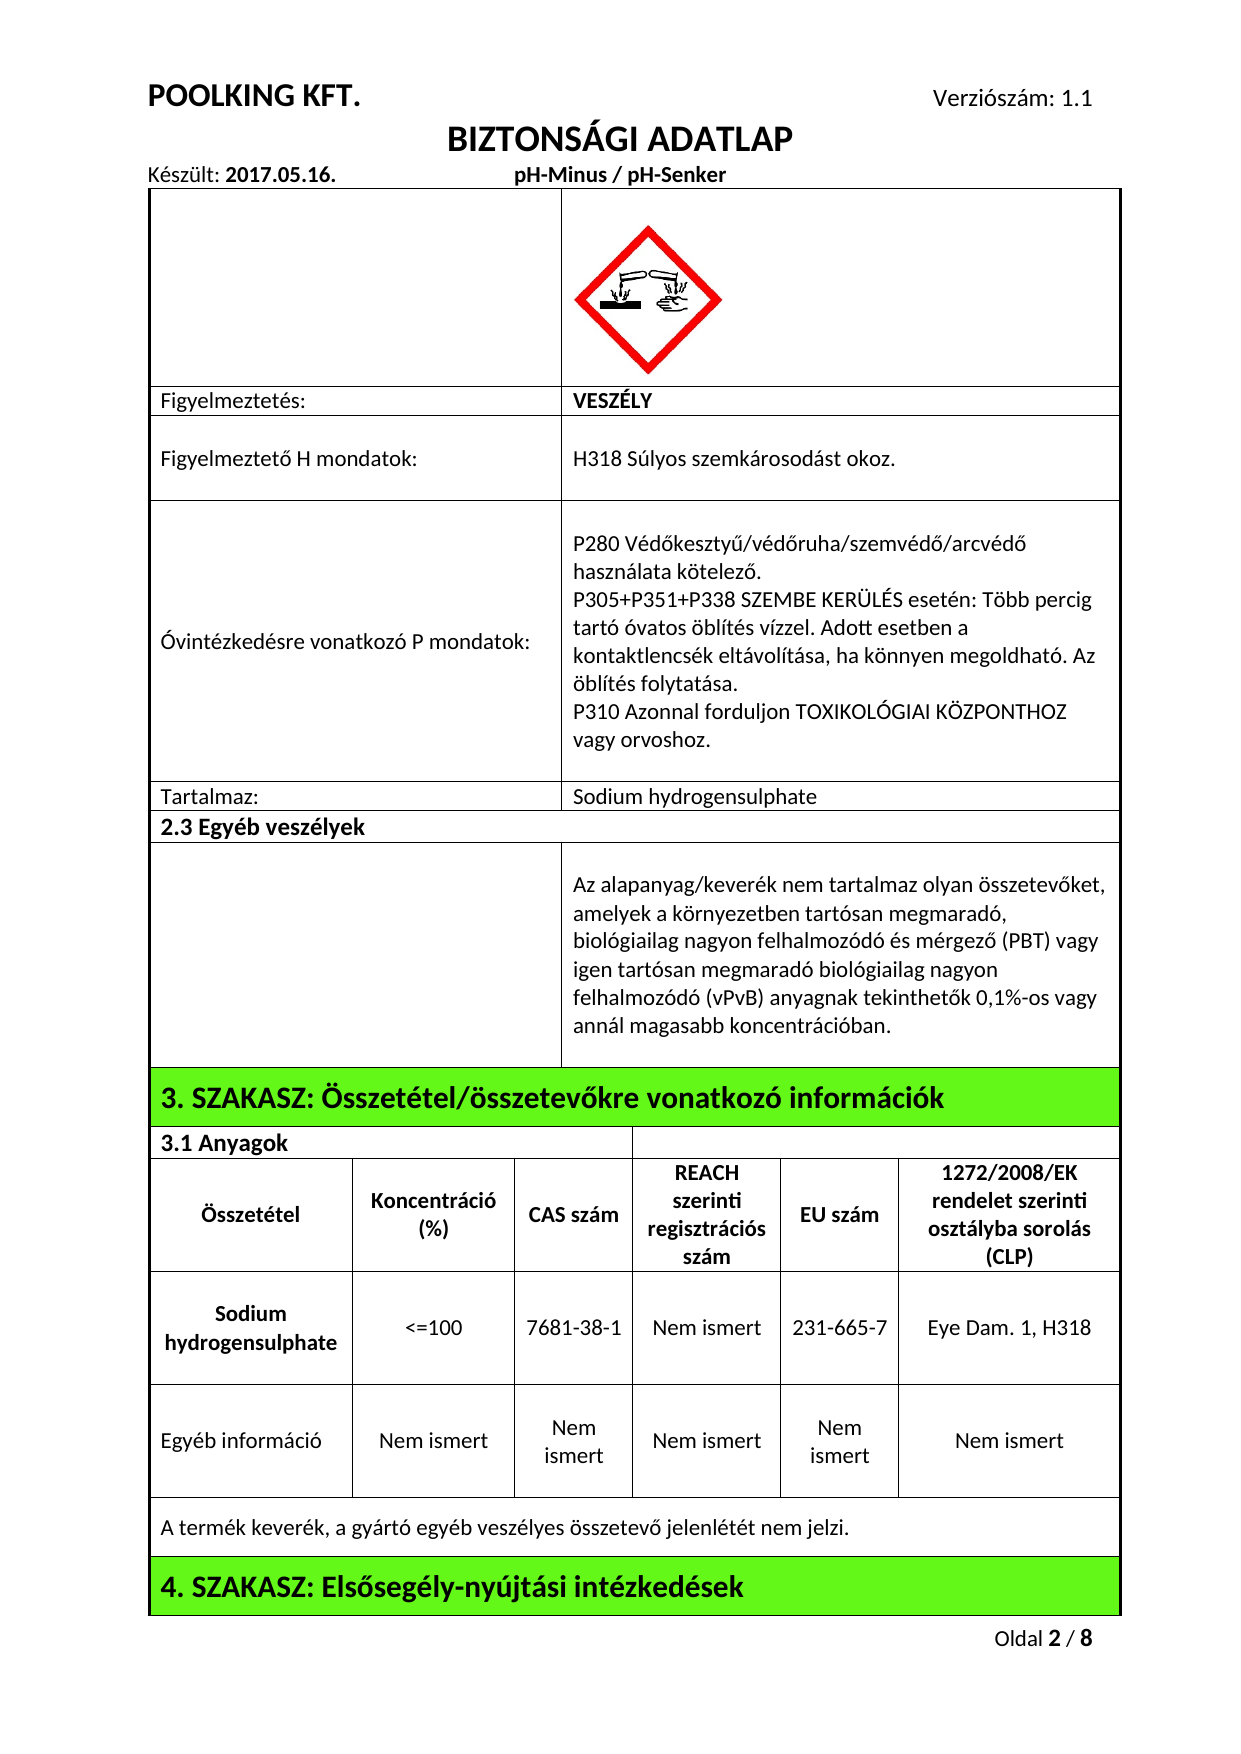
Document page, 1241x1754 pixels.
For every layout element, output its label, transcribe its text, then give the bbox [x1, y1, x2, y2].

table_cell 1272/2008/EK rendelet szerinti osztályba sorolás (CLP) [899, 1159, 1119, 1271]
table_cell Figyelmeztető H mondatok: [151, 416, 561, 500]
table_cell [151, 843, 561, 1067]
picture [572, 223, 724, 376]
table_cell Eye Dam. 1, H318 [899, 1272, 1119, 1384]
table_cell Óvintézkedésre vonatkozó P mondatok: [151, 501, 561, 781]
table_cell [151, 189, 561, 386]
table_cell EU szám [781, 1159, 898, 1271]
table_cell <=100 [353, 1272, 514, 1384]
table_cell Nem ismert [515, 1385, 632, 1497]
table_cell Összetétel [151, 1159, 352, 1271]
table_cell 231-665-7 [781, 1272, 898, 1384]
table_cell [562, 189, 1119, 386]
table_cell 4. SZAKASZ: Elsősegély-nyújtási intézkedések [151, 1557, 1119, 1615]
table_cell Nem ismert [633, 1272, 780, 1384]
table_cell Tartalmaz: [151, 782, 561, 810]
table_cell Sodium hydrogensulphate [151, 1272, 352, 1384]
table_cell Figyelmeztetés: [151, 387, 561, 414]
table_cell 3.1 Anyagok [151, 1127, 632, 1157]
table_cell H318 Súlyos szemkárosodást okoz. [562, 416, 1119, 500]
table_cell Nem ismert [633, 1385, 780, 1497]
table_cell 3. SZAKASZ: Összetétel/összetevőkre vonatkozó információk [151, 1068, 1119, 1126]
table_cell Nem ismert [781, 1385, 898, 1497]
table_cell 7681-38-1 [515, 1272, 632, 1384]
table_cell A termék keverék, a gyártó egyéb veszélyes összetevő jelenlétét nem jelzi. [151, 1498, 1119, 1556]
table_cell Az alapanyag/keverék nem tartalmaz olyan összetevőket, amelyek a környezetben tartósan megmaradó, biológiailag nagyon felhalmozódó és mérgező (PBT) vagy igen tartósan megmaradó biológiailag nagyon felhalmozódó (vPvB) anyagnak tekinthetők 0,1%-os vagy annál magasabb koncentrációban. [562, 843, 1119, 1067]
table_cell Nem ismert [899, 1385, 1119, 1497]
table_cell VESZÉLY [562, 387, 1119, 414]
table_cell Sodium hydrogensulphate [562, 782, 1119, 810]
table_cell P280 Védőkesztyű/védőruha/szemvédő/arcvédő használata kötelező. P305+P351+P338 SZEMBE KERÜLÉS esetén: Több percig tartó óvatos öblítés vízzel. Adott esetben a kontaktlencsék eltávolítása, ha könnyen megoldható. Az öblítés folytatása. P310 Azonnal forduljon TOXIKOLÓGIAI KÖZPONTHOZ vagy orvoshoz. [562, 501, 1119, 781]
table_cell Nem ismert [353, 1385, 514, 1497]
table_cell REACH szerinti regisztrációs szám [633, 1159, 780, 1271]
table_cell [633, 1127, 1119, 1157]
table_cell CAS szám [515, 1159, 632, 1271]
table_cell Egyéb információ [151, 1385, 352, 1497]
table_cell 2.3 Egyéb veszélyek [151, 811, 1119, 842]
table_cell Koncentráció (%) [353, 1159, 514, 1271]
